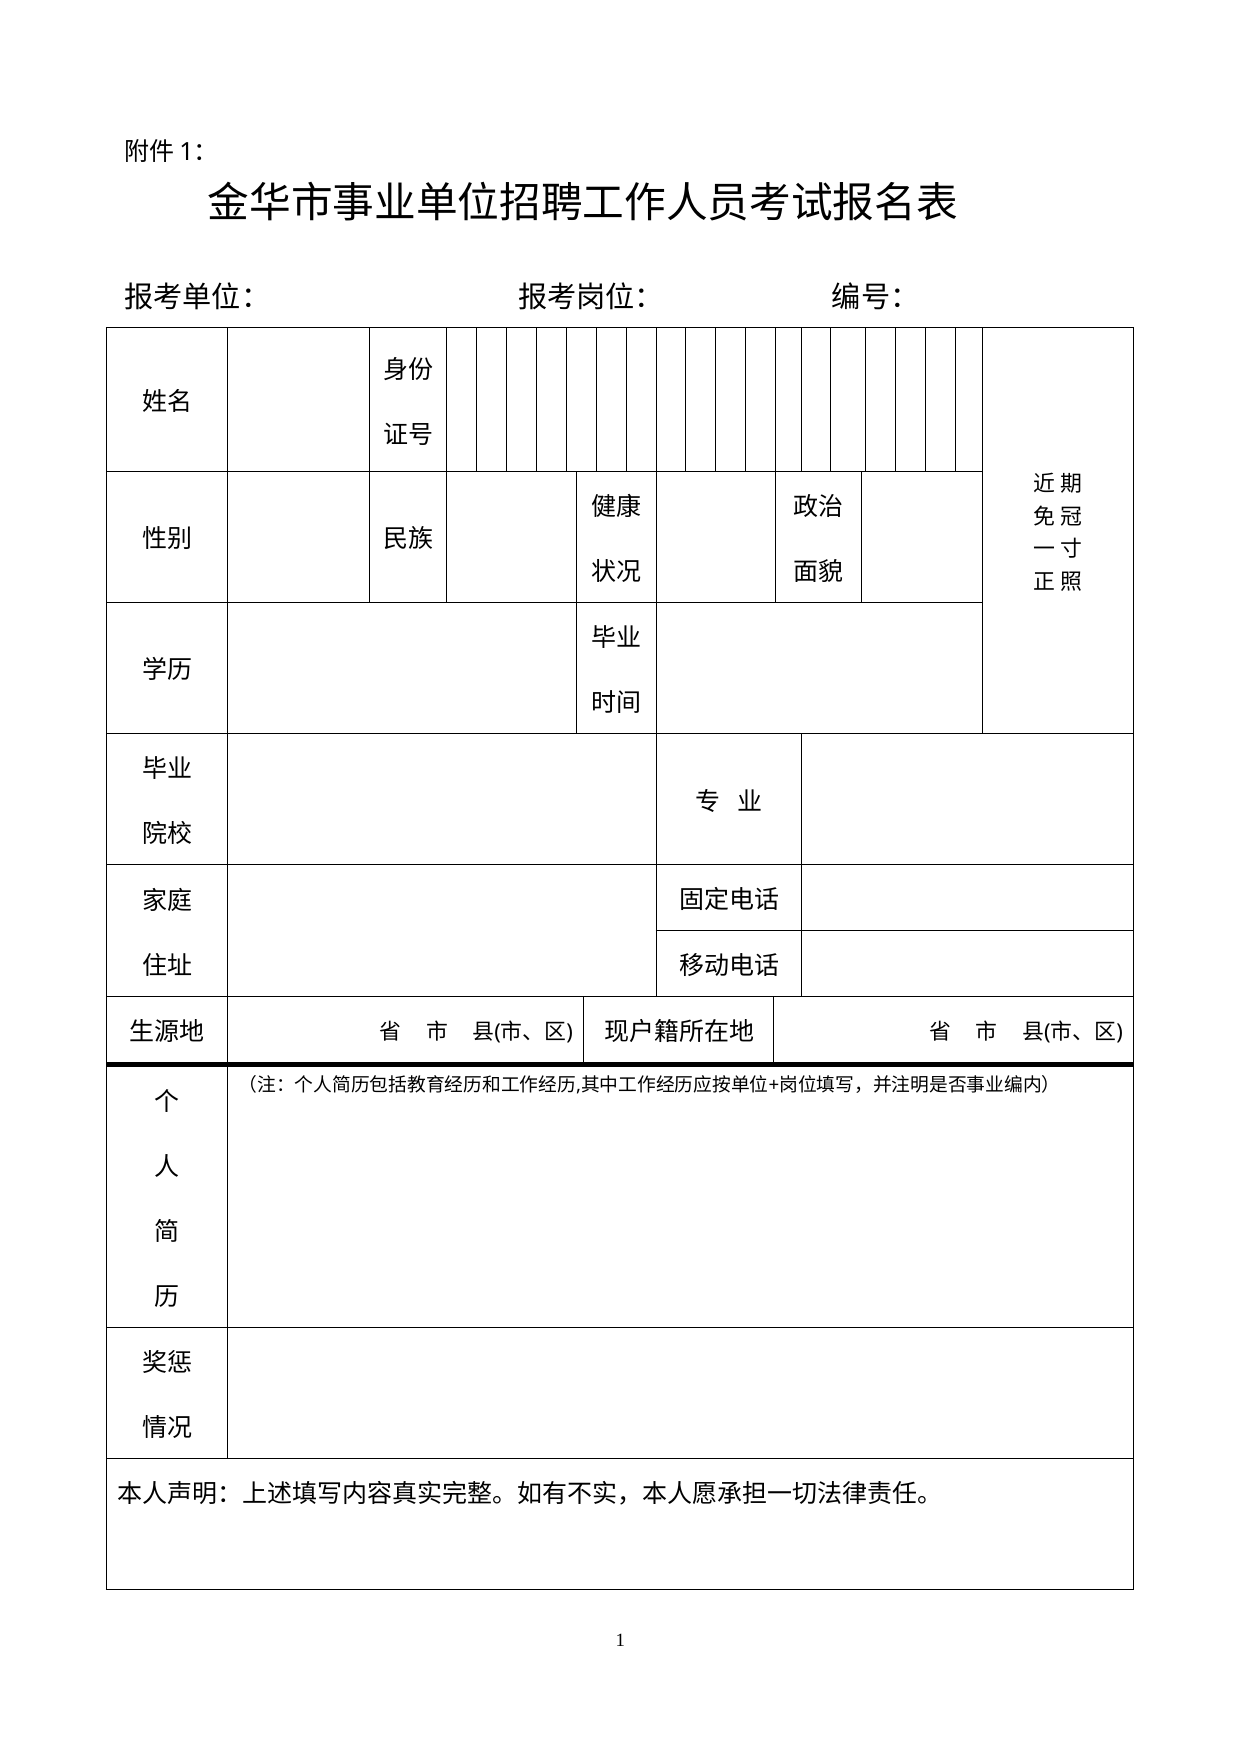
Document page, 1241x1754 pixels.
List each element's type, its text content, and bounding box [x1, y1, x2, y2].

table_header [477, 328, 506, 471]
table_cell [107, 1459, 1133, 1589]
table_header [956, 328, 982, 471]
table_cell [228, 603, 576, 733]
table_cell 毕业 时间 [577, 603, 656, 733]
table_cell [862, 472, 982, 602]
table_header [537, 328, 566, 471]
table_cell 现户籍所在地 [584, 997, 773, 1062]
table_cell 生源地 [107, 997, 227, 1062]
table_cell 毕业 院校 [107, 734, 227, 864]
table_cell [228, 734, 656, 864]
table_cell （注：个人简历包括教育经历和工作经历,其中工作经历应按单位+岗位填写，并注明是否事业编内） [228, 1067, 1133, 1327]
table_header [896, 328, 925, 471]
table_cell 移动电话 [657, 931, 801, 996]
table_cell 民族 [370, 472, 446, 602]
table_cell 奖惩 情况 [107, 1328, 227, 1458]
table_cell [228, 472, 369, 602]
table_header [567, 328, 596, 471]
table_header 身份 证号 [370, 328, 446, 471]
table_cell 省 市 县(市、区) [774, 997, 1133, 1062]
text 附件1： [124, 131, 1116, 167]
table_header [597, 328, 626, 471]
text 报考单位： 报考岗位： 编号： [124, 262, 1116, 327]
table_cell [802, 931, 1133, 996]
table_header 姓名 [107, 328, 227, 471]
table_cell [657, 603, 982, 733]
table_cell 专 业 [657, 734, 801, 864]
table_cell 学历 [107, 603, 227, 733]
table_header 近 期 免 冠 一 寸 正 照 [983, 328, 1133, 733]
table_cell 健康 状况 [577, 472, 656, 602]
table_cell [228, 1328, 1133, 1458]
table_header [776, 328, 801, 471]
table_cell [447, 472, 576, 602]
table_header [507, 328, 536, 471]
table_cell 省 市 县(市、区) [228, 997, 583, 1062]
table_cell 固定电话 [657, 865, 801, 930]
table_header [447, 328, 476, 471]
table_header [866, 328, 895, 471]
table_cell 性别 [107, 472, 227, 602]
table_header [657, 328, 685, 471]
text 金华市事业单位招聘工作人员考试报名表 [124, 167, 1116, 232]
table_cell [802, 865, 1133, 930]
table_header [228, 328, 369, 471]
table_cell [657, 472, 775, 602]
table_cell [228, 865, 656, 996]
table_cell [802, 734, 1133, 864]
table_cell 家庭 住址 [107, 865, 227, 996]
table_header [716, 328, 745, 471]
table_header [802, 328, 830, 471]
table_header [831, 328, 865, 471]
table_cell 个 人 简 历 [107, 1067, 227, 1327]
table_header [746, 328, 775, 471]
table_header [926, 328, 955, 471]
table_header [627, 328, 656, 471]
table_header [686, 328, 715, 471]
table_cell 政治 面貌 [776, 472, 861, 602]
